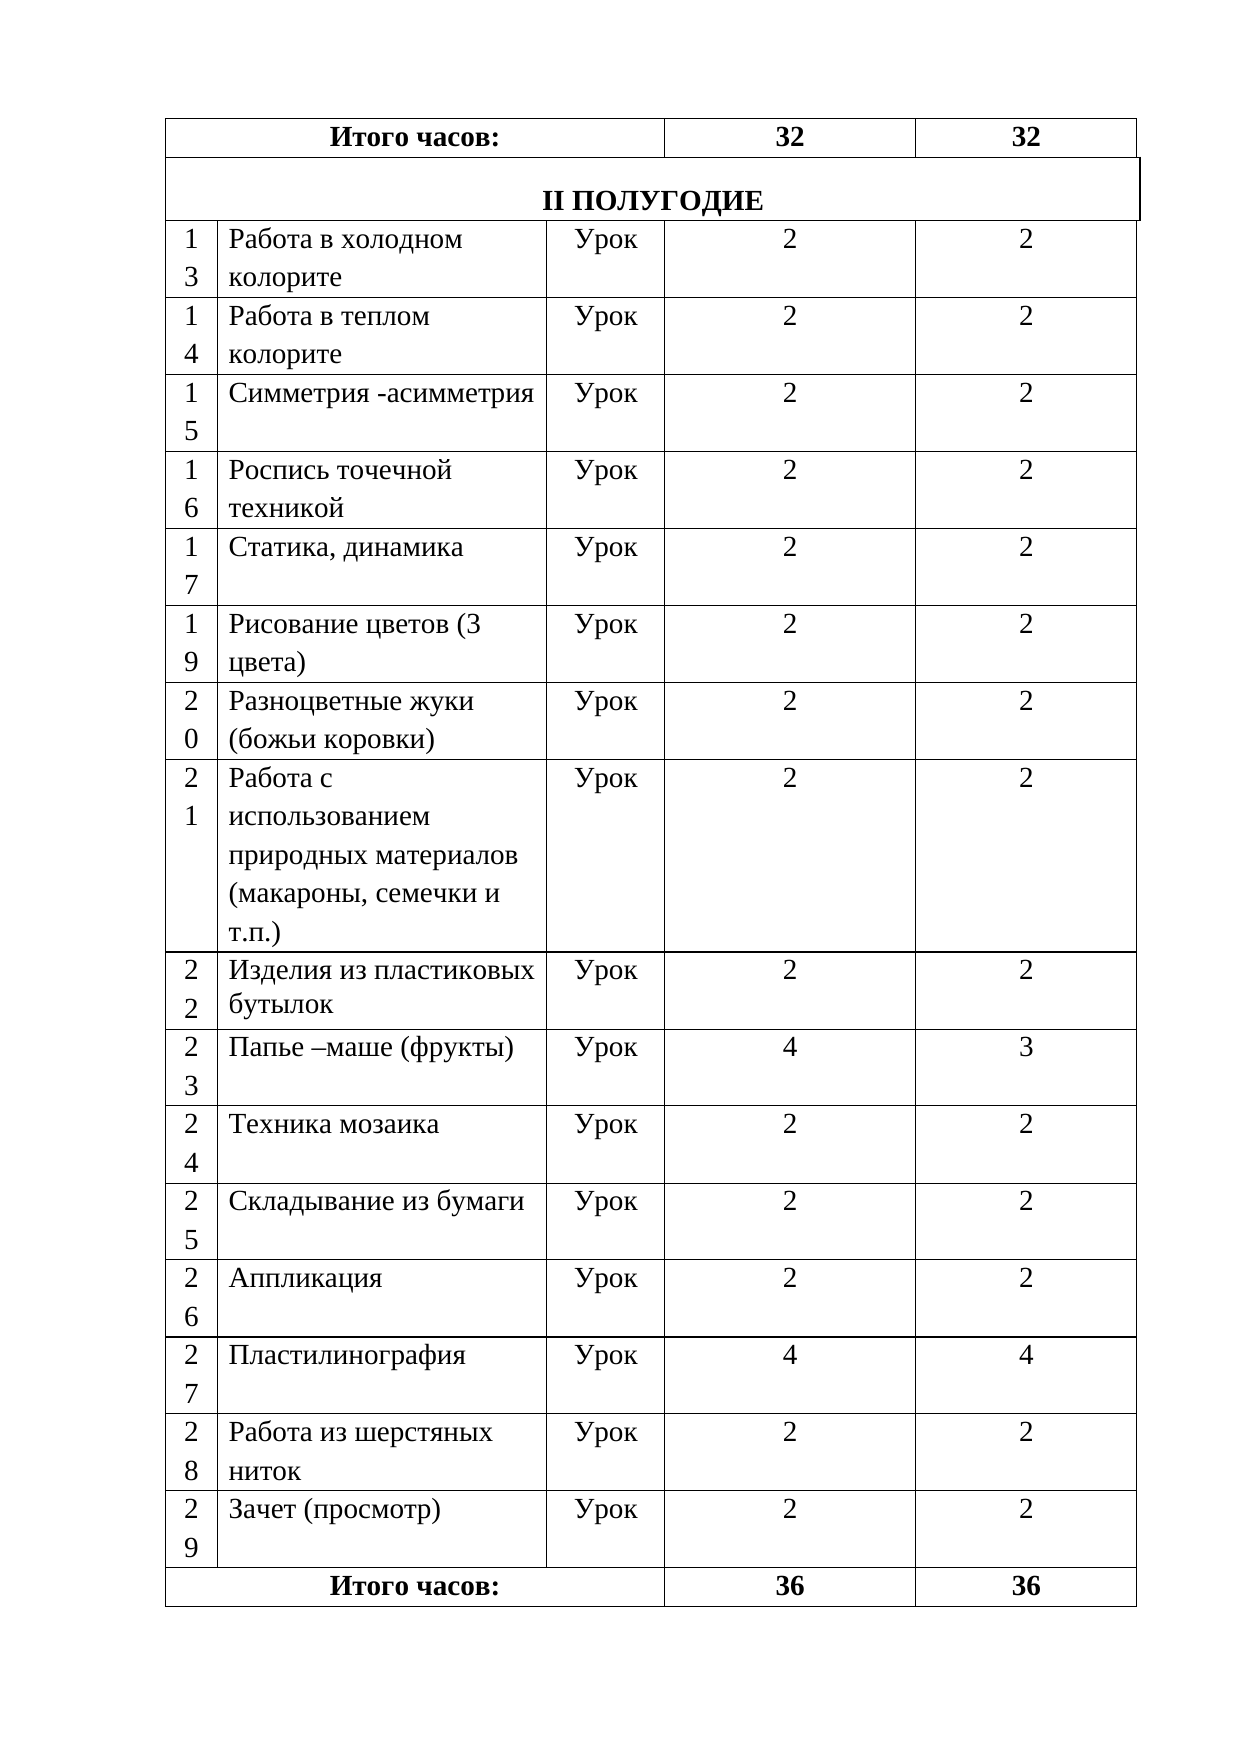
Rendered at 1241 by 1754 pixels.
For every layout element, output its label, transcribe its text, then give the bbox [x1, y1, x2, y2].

table_cell 2 [916, 1260, 1136, 1336]
table_cell Урок [547, 953, 664, 1028]
table_cell Итого часов: [166, 119, 664, 157]
table_cell 2 [665, 606, 915, 682]
table_cell Изделия из пластиковых бутылок [218, 953, 546, 1028]
table_cell Папье –маше (фрукты) [218, 1030, 546, 1105]
table_cell 2 [665, 1414, 915, 1490]
table_cell 25 [166, 1184, 217, 1259]
table_cell 2 [665, 1260, 915, 1336]
table_cell Работа в холодном колорите [218, 221, 546, 297]
table_cell Урок [547, 298, 664, 374]
table_cell Разноцветные жуки (божьи коровки) [218, 683, 546, 759]
table_cell 3 [916, 1030, 1136, 1105]
table_cell 29 [166, 1491, 217, 1567]
table_cell 2 [916, 221, 1136, 297]
table_cell Рисование цветов (3 цвета) [218, 606, 546, 682]
table_cell 32 [916, 119, 1136, 157]
table_cell Урок [547, 1414, 664, 1490]
table_cell Техника мозаика [218, 1106, 546, 1182]
table_cell 2 [916, 760, 1136, 951]
table_cell 36 [665, 1568, 915, 1606]
table_cell 28 [166, 1414, 217, 1490]
table_cell 15 [166, 375, 217, 451]
table_cell Аппликация [218, 1260, 546, 1336]
table_cell Урок [547, 1338, 664, 1413]
table_cell Урок [547, 1491, 664, 1567]
table_cell 2 [916, 953, 1136, 1028]
table_cell 22 [166, 953, 217, 1028]
table_cell 2 [665, 760, 915, 951]
table_cell 17 [166, 529, 217, 605]
table_cell 2 [665, 953, 915, 1028]
table_cell 26 [166, 1260, 217, 1336]
table_cell Симметрия -асимметрия [218, 375, 546, 451]
table_cell 21 [166, 760, 217, 951]
table_cell Урок [547, 452, 664, 528]
table_cell 20 [166, 683, 217, 759]
table_cell 2 [916, 1106, 1136, 1182]
table_cell 19 [166, 606, 217, 682]
table_cell 2 [665, 375, 915, 451]
table_cell Зачет (просмотр) [218, 1491, 546, 1567]
table_cell 2 [916, 298, 1136, 374]
table_cell Работа в теплом колорите [218, 298, 546, 374]
table_cell 2 [916, 375, 1136, 451]
table_cell 14 [166, 298, 217, 374]
table_cell Урок [547, 221, 664, 297]
table_cell 2 [665, 221, 915, 297]
table_cell Итого часов: [166, 1568, 664, 1606]
table_cell 23 [166, 1030, 217, 1105]
table_cell 2 [665, 683, 915, 759]
table_cell Статика, динамика [218, 529, 546, 605]
table_cell Урок [547, 760, 664, 951]
table_cell Урок [547, 606, 664, 682]
table_cell Урок [547, 1030, 664, 1105]
table_cell 2 [665, 298, 915, 374]
table_cell Складывание из бумаги [218, 1184, 546, 1259]
table_cell 2 [916, 452, 1136, 528]
table_cell 2 [665, 1106, 915, 1182]
table_cell Урок [547, 1106, 664, 1182]
table_cell Урок [547, 683, 664, 759]
table_cell 32 [665, 119, 915, 157]
table_cell Работа из шерстяных ниток [218, 1414, 546, 1490]
table_cell 2 [916, 529, 1136, 605]
table_cell 2 [665, 452, 915, 528]
table_cell 16 [166, 452, 217, 528]
table_cell 2 [665, 1491, 915, 1567]
table_cell 2 [916, 1184, 1136, 1259]
table_cell Урок [547, 1260, 664, 1336]
table_cell Работа с использованием природных материалов (макароны, семечки и т.п.) [218, 760, 546, 951]
table_cell 4 [665, 1338, 915, 1413]
table_cell 13 [166, 221, 217, 297]
table_cell 27 [166, 1338, 217, 1413]
table_cell 2 [665, 1184, 915, 1259]
table_cell 2 [665, 529, 915, 605]
table_cell 2 [916, 1491, 1136, 1567]
table_cell 4 [916, 1338, 1136, 1413]
table_cell 2 [916, 1414, 1136, 1490]
table_cell II ПОЛУГОДИЕ [166, 158, 1139, 220]
table_cell Урок [547, 529, 664, 605]
table_cell Пластилинография [218, 1338, 546, 1413]
table_cell 36 [916, 1568, 1136, 1606]
table_cell Урок [547, 375, 664, 451]
table_cell 2 [916, 606, 1136, 682]
table_cell 4 [665, 1030, 915, 1105]
table_cell Урок [547, 1184, 664, 1259]
table_cell 2 [916, 683, 1136, 759]
table_cell 24 [166, 1106, 217, 1182]
table_cell Роспись точечной техникой [218, 452, 546, 528]
